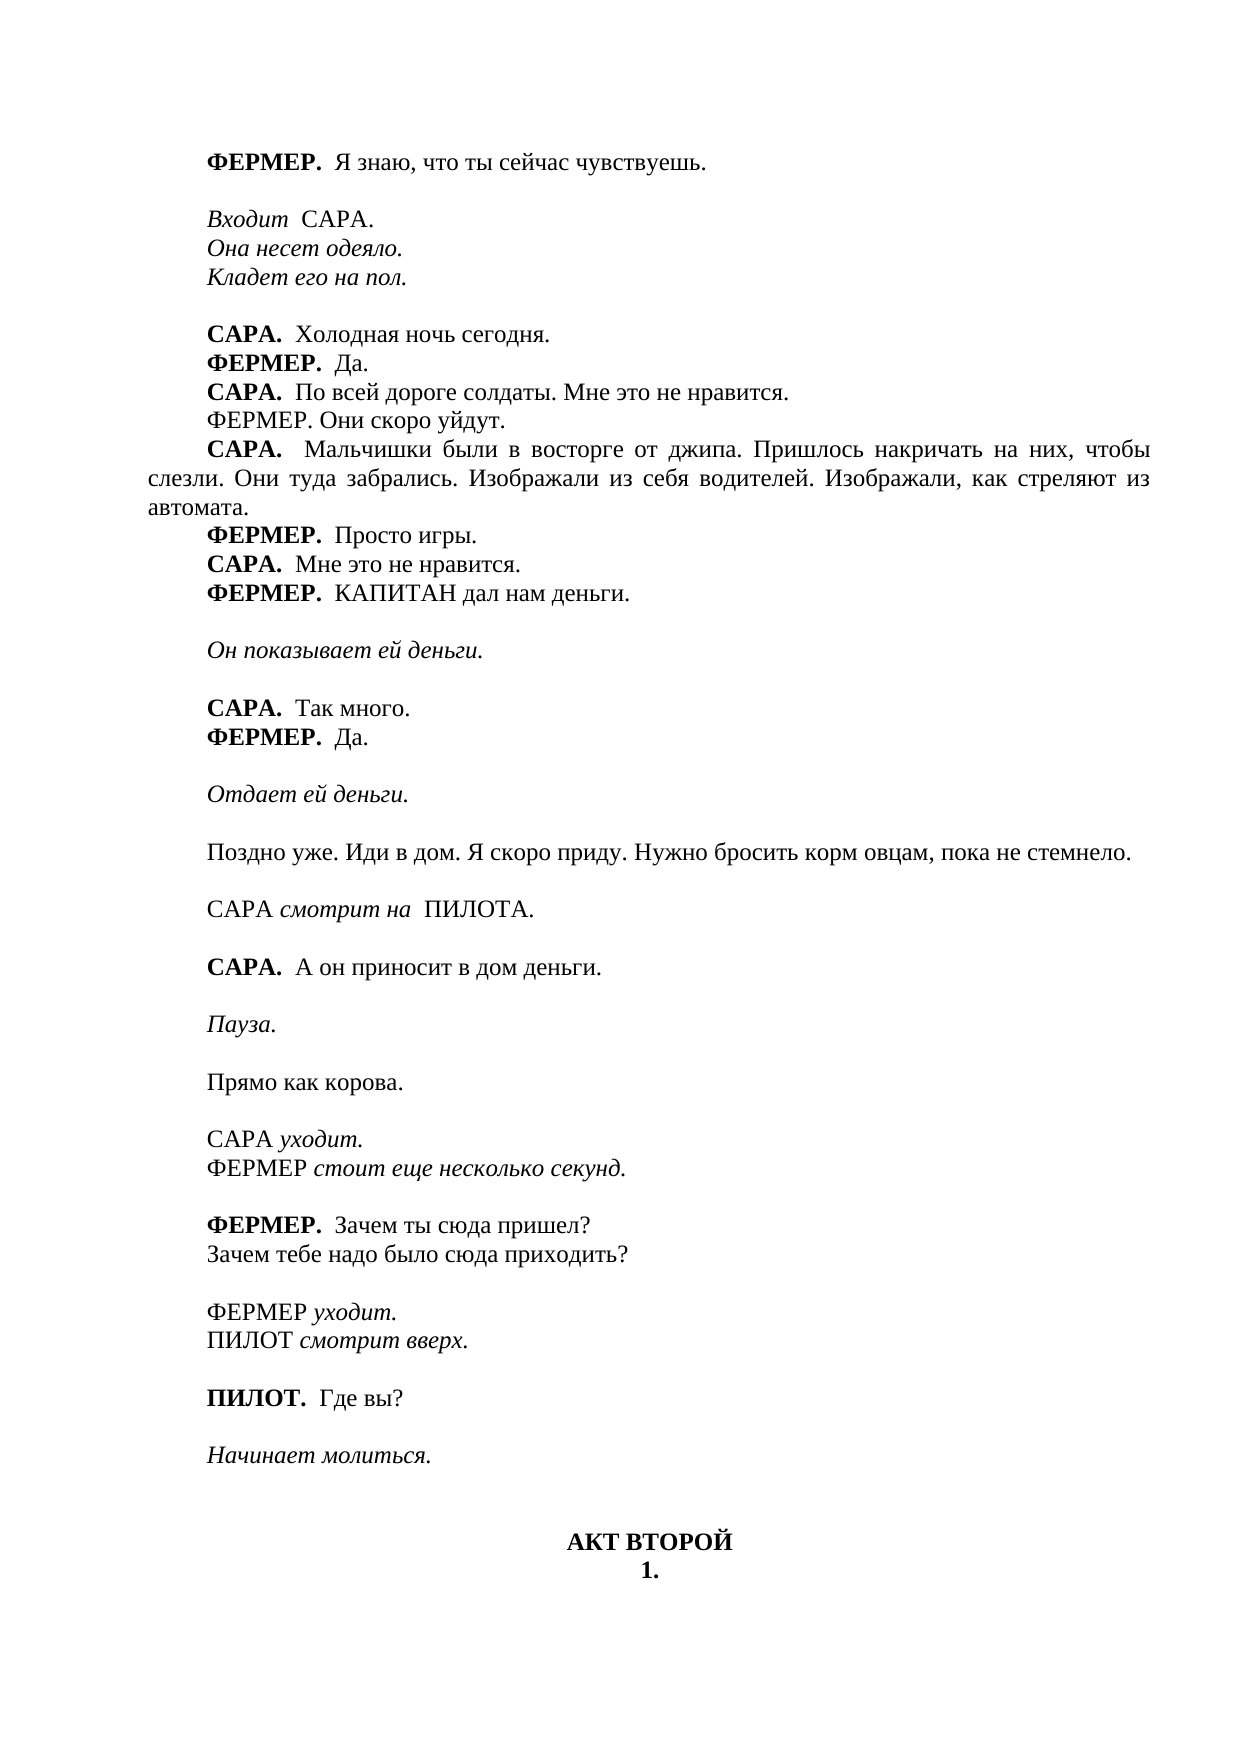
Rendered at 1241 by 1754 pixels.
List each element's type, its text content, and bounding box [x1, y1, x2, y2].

text САРА смотрит на ПИЛОТА. [148, 894, 1152, 923]
subtitle АКТ ВТОРОЙ [148, 1527, 1152, 1556]
text Входит САРА. [148, 204, 1152, 233]
text САРА. Мне это не нравится. [148, 549, 1152, 578]
text САРА. А он приносит в дом деньги. [148, 952, 1152, 981]
text САРА. Мальчишки были в восторге от джипа. Пришлось накричать на них, чтобы слезли. Они туда забрались. Изображали из себя водителей. Изображали, как стреляют из автомата. [148, 434, 1152, 521]
text Она несет одеяло. [148, 233, 1152, 262]
text ФЕРМЕР. Зачем ты сюда пришел? [148, 1211, 1152, 1239]
text САРА. По всей дороге солдаты. Мне это не нравится. [148, 377, 1152, 406]
text Начинает молиться. [148, 1441, 1152, 1469]
text Он показывает ей деньги. [148, 636, 1152, 664]
text Поздно уже. Иди в дом. Я скоро приду. Нужно бросить корм овцам, пока не стемнело. [148, 837, 1152, 866]
text Прямо как корова. [148, 1067, 1152, 1096]
text ФЕРМЕР. Я знаю, что ты сейчас чувствуешь. [148, 147, 1152, 176]
text ФЕРМЕР. КАПИТАН дал нам деньги. [148, 578, 1152, 607]
text САРА уходит. [148, 1124, 1152, 1153]
text ФЕРМЕР. Да. [148, 722, 1152, 751]
text САРА. Так много. [148, 693, 1152, 722]
text Зачем тебе надо было сюда приходить? [148, 1239, 1152, 1268]
text ФЕРМЕР стоит еще несколько секунд. [148, 1153, 1152, 1182]
text ФЕРМЕР. Они скоро уйдут. [148, 406, 1152, 434]
text Отдает ей деньги. [148, 779, 1152, 808]
subtitle 1. [148, 1556, 1152, 1584]
text ФЕРМЕР. Просто игры. [148, 521, 1152, 549]
text Кладет его на пол. [148, 262, 1152, 291]
text ФЕРМЕР уходит. [148, 1297, 1152, 1326]
text ФЕРМЕР. Да. [148, 348, 1152, 377]
text ПИЛОТ смотрит вверх. [148, 1326, 1152, 1354]
text ПИЛОТ. Где вы? [148, 1383, 1152, 1412]
text Пауза. [148, 1009, 1152, 1038]
text САРА. Холодная ночь сегодня. [148, 319, 1152, 348]
